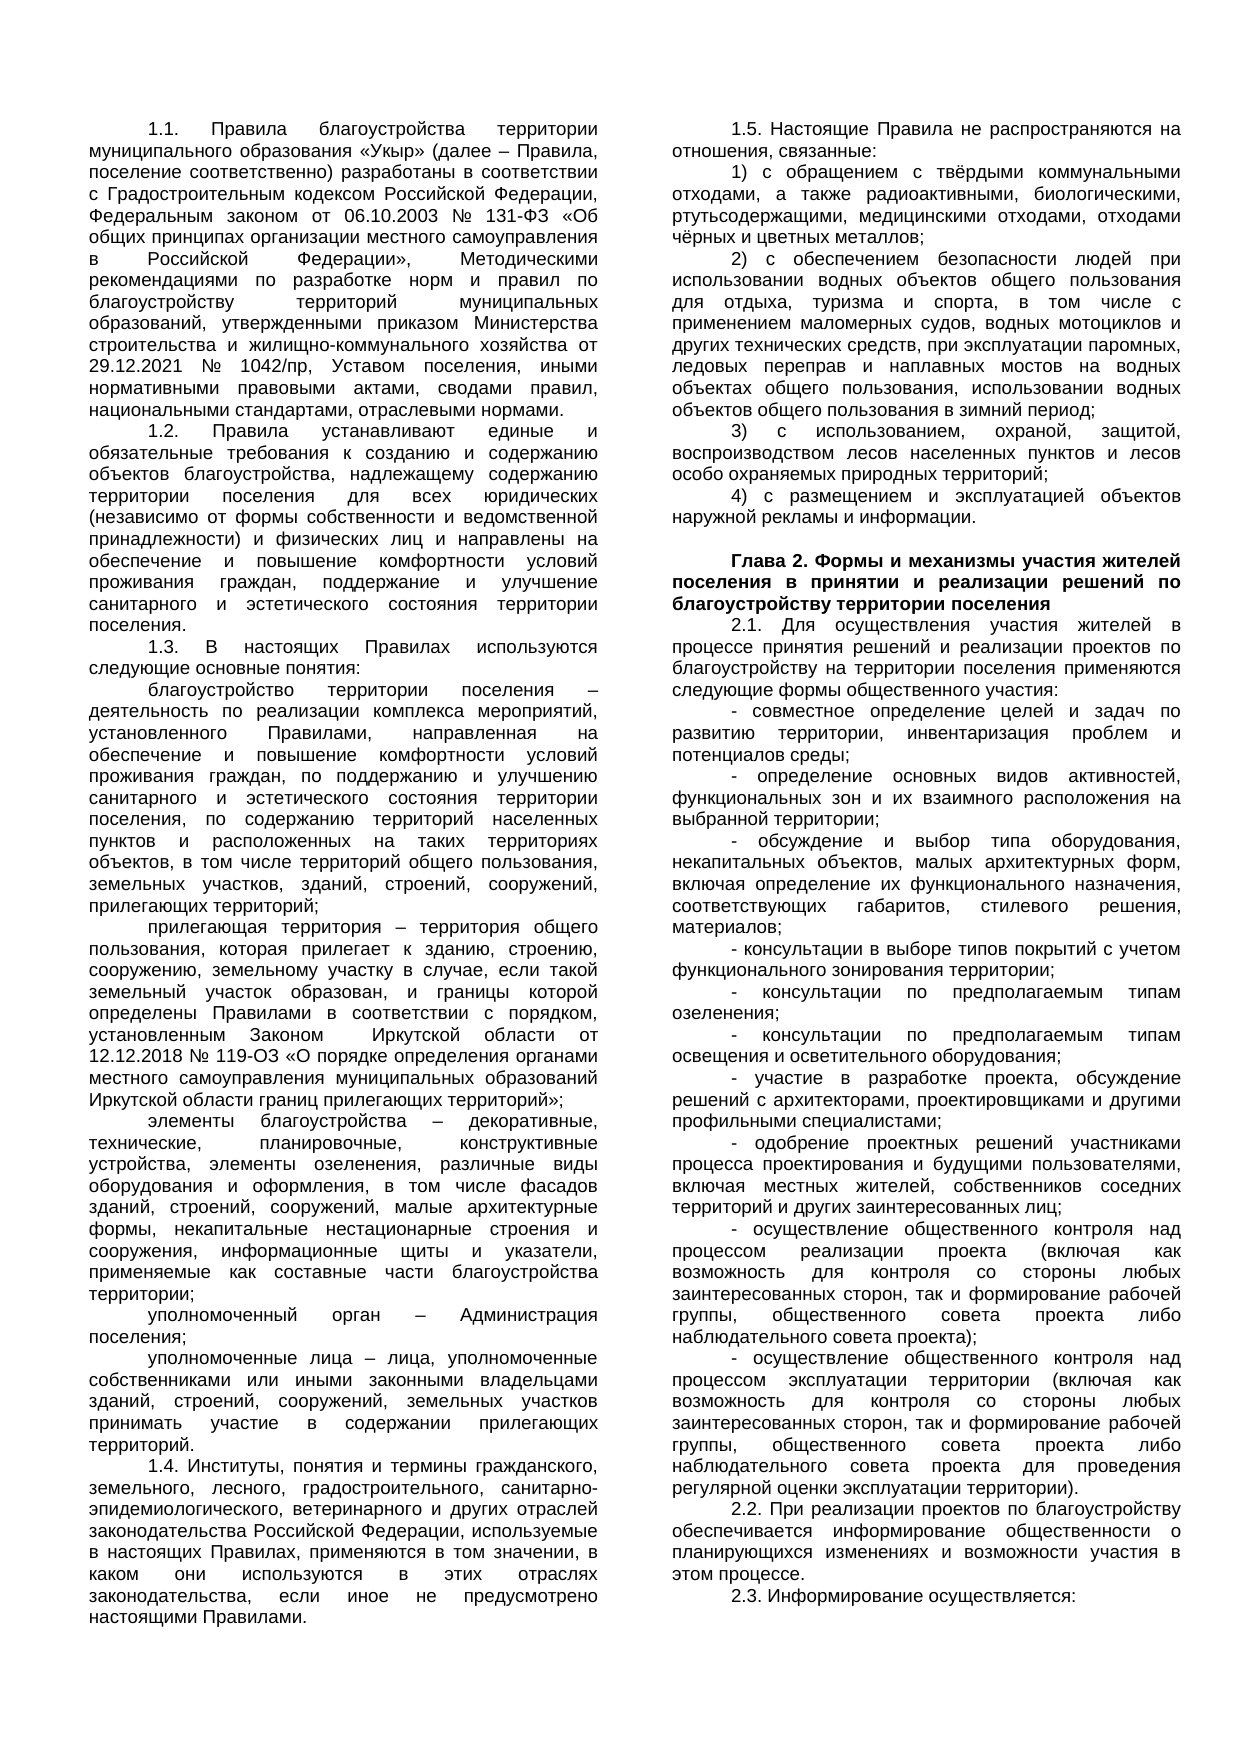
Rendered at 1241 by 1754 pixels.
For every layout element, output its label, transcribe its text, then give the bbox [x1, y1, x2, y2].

text элементы благоустройства – декоративные, технические, планировочные, конструктивные устройства, элементы озеленения, различные виды оборудования и оформления, в том числе фасадов зданий, строений, сооружений, малые архитектурные формы, некапитальные нестационарные строения и сооружения, информационные щиты и указатели, применяемые как составные части благоустройства территории; [89, 1110, 598, 1304]
text 3) с использованием, охраной, защитой, воспроизводством лесов населенных пунктов и лесов особо охраняемых природных территорий; [672, 420, 1181, 485]
text 1.5. Настоящие Правила не распространяются на отношения, связанные: [672, 118, 1181, 161]
text благоустройство территории поселения – деятельность по реализации комплекса мероприятий, установленного Правилами, направленная на обеспечение и повышение комфортности условий проживания граждан, по поддержанию и улучшению санитарного и эстетического состояния территории поселения, по содержанию территорий населенных пунктов и расположенных на таких территориях объектов, в том числе территорий общего пользования, земельных участков, зданий, строений, сооружений, прилегающих территорий; [89, 679, 598, 916]
text - одобрение проектных решений участниками процесса проектирования и будущими пользователями, включая местных жителей, собственников соседних территорий и других заинтересованных лиц; [672, 1132, 1181, 1218]
text уполномоченные лица – лица, уполномоченные собственниками или иными законными владельцами зданий, строений, сооружений, земельных участков принимать участие в содержании прилегающих территорий. [89, 1347, 598, 1455]
text - осуществление общественного контроля над процессом эксплуатации территории (включая как возможность для контроля со стороны любых заинтересованных сторон, так и формирование рабочей группы, общественного совета проекта либо наблюдательного совета проекта для проведения регулярной оценки эксплуатации территории). [672, 1347, 1181, 1498]
text - осуществление общественного контроля над процессом реализации проекта (включая как возможность для контроля со стороны любых заинтересованных сторон, так и формирование рабочей группы, общественного совета проекта либо наблюдательного совета проекта); [672, 1218, 1181, 1347]
text 1.4. Институты, понятия и термины гражданского, земельного, лесного, градостроительного, санитарно-эпидемиологического, ветеринарного и других отраслей законодательства Российской Федерации, используемые в настоящих Правилах, применяются в том значении, в каком они используются в этих отраслях законодательства, если иное не предусмотрено настоящими Правилами. [89, 1455, 598, 1627]
text 2.1. Для осуществления участия жителей в процессе принятия решений и реализации проектов по благоустройству на территории поселения применяются следующие формы общественного участия: [672, 614, 1181, 700]
text прилегающая территория – территория общего пользования, которая прилегает к зданию, строению, сооружению, земельному участку в случае, если такой земельный участок образован, и границы которой определены Правилами в соответствии с порядком, установленным Законом Иркутской области от 12.12.2018 № 119-ОЗ «О порядке определения органами местного самоуправления муниципальных образований Иркутской области границ прилегающих территорий»; [89, 916, 598, 1110]
text - определение основных видов активностей, функциональных зон и их взаимного расположения на выбранной территории; [672, 765, 1181, 830]
text 2) с обеспечением безопасности людей при использовании водных объектов общего пользования для отдыха, туризма и спорта, в том числе с применением маломерных судов, водных мотоциклов и других технических средств, при эксплуатации паромных, ледовых переправ и наплавных мостов на водных объектах общего пользования, использовании водных объектов общего пользования в зимний период; [672, 247, 1181, 420]
text 1.1. Правила благоустройства территории муниципального образования «Укыр» (далее – Правила, поселение соответственно) разработаны в соответствии с Градостроительным кодексом Российской Федерации, Федеральным законом от 06.10.2003 № 131-ФЗ «Об общих принципах организации местного самоуправления в Российской Федерации», Методическими рекомендациями по разработке норм и правил по благоустройству территорий муниципальных образований, утвержденными приказом Министерства строительства и жилищно-коммунального хозяйства от 29.12.2021 № 1042/пр, Уставом поселения, иными нормативными правовыми актами, сводами правил, национальными стандартами, отраслевыми нормами. [89, 118, 598, 420]
text - обсуждение и выбор типа оборудования, некапитальных объектов, малых архитектурных форм, включая определение их функционального назначения, соответствующих габаритов, стилевого решения, материалов; [672, 830, 1181, 937]
text - консультации по предполагаемым типам освещения и осветительного оборудования; [672, 1024, 1181, 1067]
text 1) с обращением с твёрдыми коммунальными отходами, а также радиоактивными, биологическими, ртутьсодержащими, медицинскими отходами, отходами чёрных и цветных металлов; [672, 161, 1181, 247]
text 1.2. Правила устанавливают единые и обязательные требования к созданию и содержанию объектов благоустройства, надлежащему содержанию территории поселения для всех юридических (независимо от формы собственности и ведомственной принадлежности) и физических лиц и направлены на обеспечение и повышение комфортности условий проживания граждан, поддержание и улучшение санитарного и эстетического состояния территории поселения. [89, 420, 598, 636]
text - консультации по предполагаемым типам озеленения; [672, 981, 1181, 1024]
text Глава 2. Формы и механизмы участия жителей поселения в принятии и реализации решений по благоустройству территории поселения [672, 549, 1181, 614]
text 1.3. В настоящих Правилах используются следующие основные понятия: [89, 636, 598, 679]
text 2.2. При реализации проектов по благоустройству обеспечивается информирование общественности о планирующихся изменениях и возможности участия в этом процессе. [672, 1498, 1181, 1584]
text 2.3. Информирование осуществляется: [672, 1584, 1181, 1606]
text уполномоченный орган – Администрация поселения; [89, 1304, 598, 1347]
text - консультации в выборе типов покрытий с учетом функционального зонирования территории; [672, 937, 1181, 981]
text - совместное определение целей и задач по развитию территории, инвентаризация проблем и потенциалов среды; [672, 700, 1181, 765]
text 4) с размещением и эксплуатацией объектов наружной рекламы и информации. [672, 485, 1181, 528]
text - участие в разработке проекта, обсуждение решений с архитекторами, проектировщиками и другими профильными специалистами; [672, 1067, 1181, 1132]
